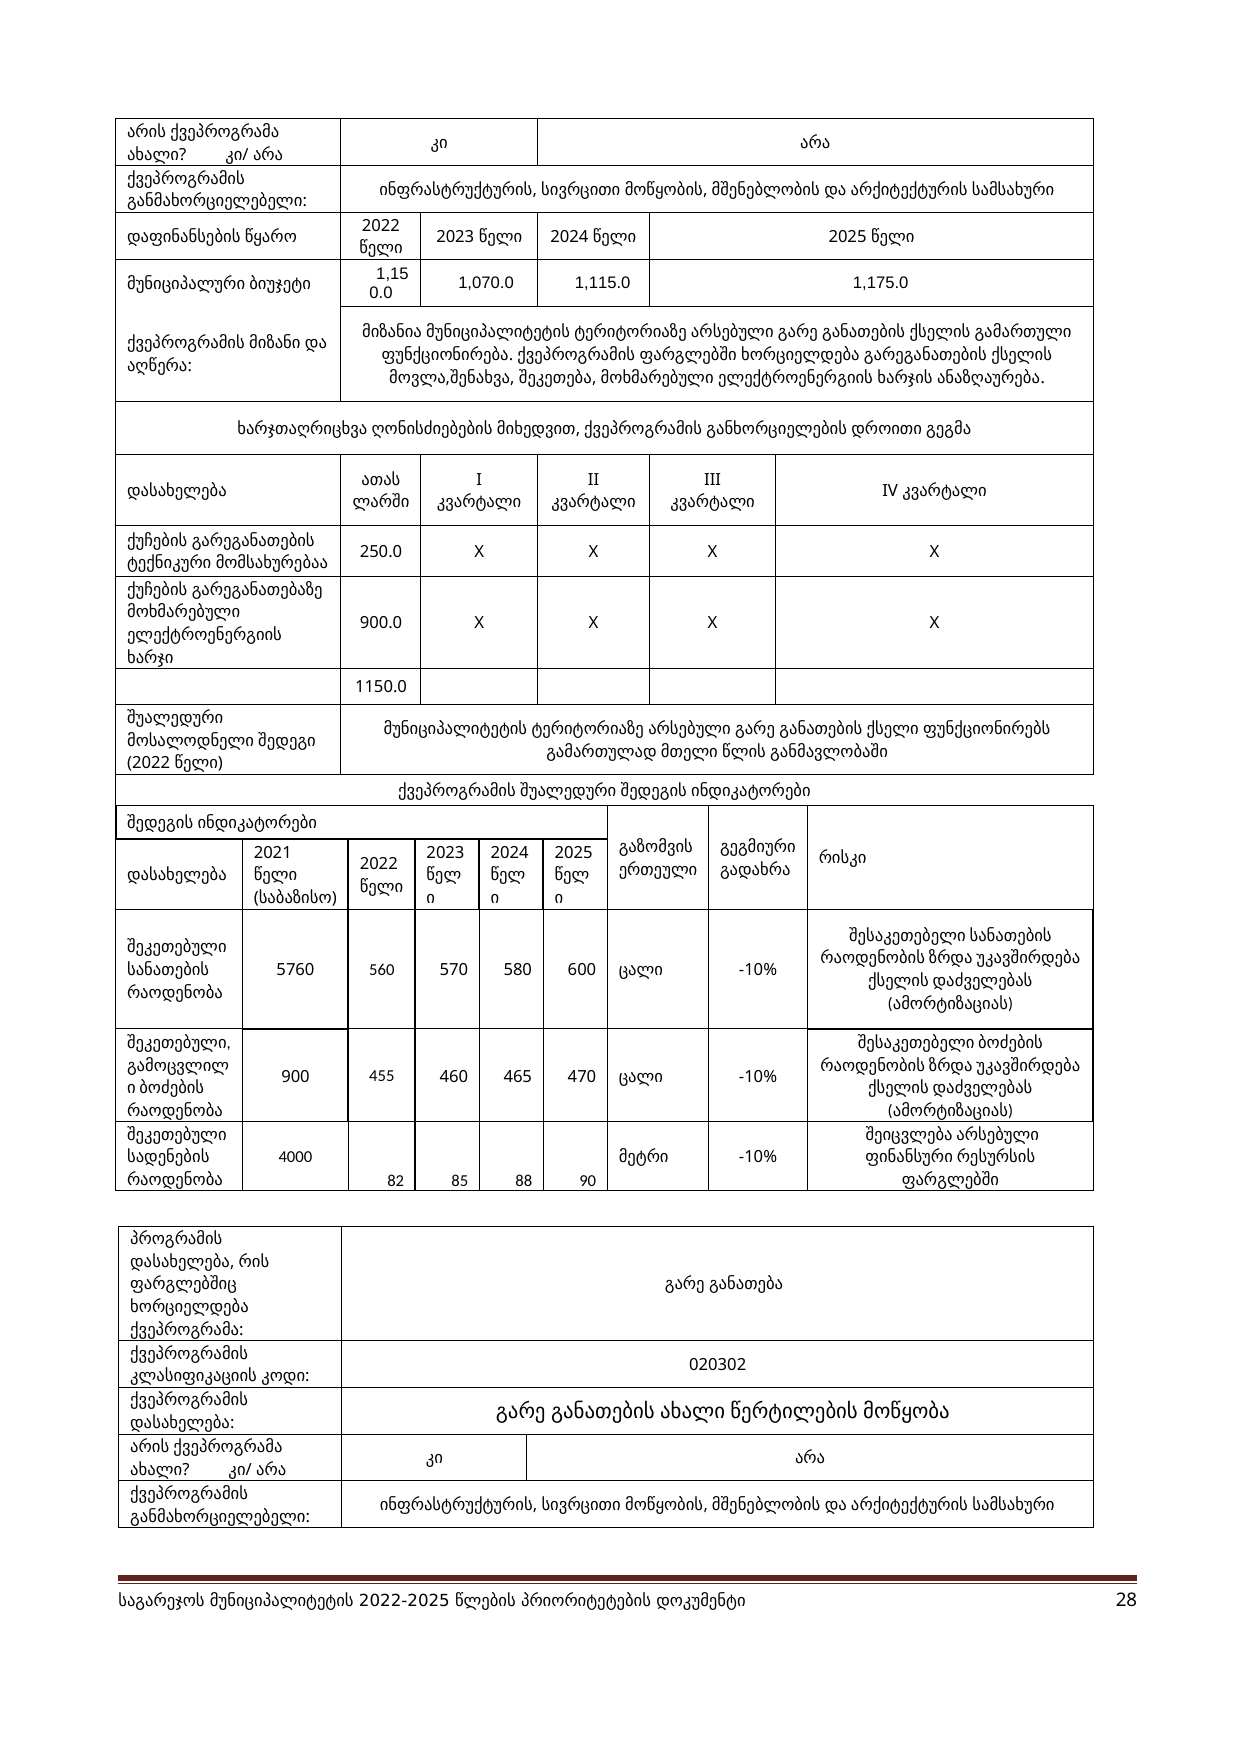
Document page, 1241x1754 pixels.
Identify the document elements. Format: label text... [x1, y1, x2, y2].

table_cell X [421, 577, 537, 668]
table_cell 5760 [243, 910, 347, 1028]
table_cell ქვეპროგრამის კლასიფიკაციის კოდი: [119, 1341, 341, 1387]
table_cell შეკეთებული, გამოცვლილი ბოძების რაოდენობა [116, 1029, 242, 1121]
table_cell მუნიციპალიტეტის ტერიტორიაზე არსებული გარე განათების ქსელი ფუნქციონირებს გამართულად მთელი წლის განმავლობაში [341, 705, 1093, 774]
table_cell კი [341, 119, 537, 165]
table_cell ქვეპროგრამის განმახორციელებელი: [119, 1481, 341, 1527]
table_cell 1150.0 [341, 669, 420, 704]
table_cell 2023 წელი [416, 840, 478, 908]
table_cell კი [342, 1435, 526, 1480]
table_header გარე განათება [342, 1227, 1093, 1340]
table_cell ქვეპროგრამის დასახელება: [119, 1388, 341, 1433]
table_cell X [650, 526, 775, 576]
table_cell -10% [709, 1029, 807, 1121]
table_cell გაზომვის ერთეული [608, 806, 708, 908]
table_cell შეიცვლება არსებული ფინანსური რესურსის ფარგლებში [808, 1122, 1093, 1190]
table_cell შეკეთებული სანათების რაოდენობა [116, 910, 242, 1028]
table_cell [776, 669, 1093, 704]
table_cell შესაკეთებელი ბოძების რაოდენობის ზრდა უკავშირდება ქსელის დაძველებას (ამორტიზაციას) [808, 1030, 1092, 1121]
table_cell 2021 წელი (საბაზისო) [243, 840, 347, 908]
table_cell 580 [480, 910, 543, 1028]
table_cell 90 [544, 1122, 607, 1190]
table_cell ცალი [608, 910, 708, 1028]
table_cell [650, 669, 775, 704]
table_cell რისკი [808, 806, 1093, 908]
table_cell -10% [709, 910, 807, 1028]
table_cell X [538, 577, 649, 668]
table_cell არა [538, 119, 1093, 165]
table_cell მეტრი [608, 1122, 708, 1190]
table_cell 2024 წელი [480, 840, 542, 908]
table_cell 2023 წელი [421, 213, 537, 259]
table_cell 1,150.0 [341, 260, 420, 306]
table_cell შესაკეთებელი სანათების რაოდენობის ზრდა უკავშირდება ქსელის დაძველებას (ამორტიზაციას) [808, 910, 1092, 1028]
table_cell დაფინანსების წყარო [116, 213, 340, 259]
table_cell შედეგის ინდიკატორები [117, 806, 607, 838]
table_cell 020302 [342, 1341, 1093, 1387]
table_cell ქვეპროგრამის განმახორციელებელი: [116, 166, 340, 212]
table_cell X [776, 577, 1093, 668]
table_cell არა [527, 1435, 1093, 1480]
table_cell 470 [544, 1029, 607, 1121]
table_cell ქუჩების გარეგანათებაზე მოხმარებული ელექტროენერგიის ხარჯი [116, 577, 340, 668]
table_cell 600 [544, 910, 607, 1028]
table_cell შუალედური მოსალოდნელი შედეგი (2022 წელი) [116, 705, 340, 774]
table_cell 2025 წელი [650, 213, 1093, 259]
table_cell არის ქვეპროგრამა ახალი? კი/ არა [119, 1435, 341, 1480]
table_cell ხარჯთაღრიცხვა ღონისძიებების მიხედვით, ქვეპროგრამის განხორციელების დროითი გეგმა [116, 402, 1093, 454]
table_cell დასახელება [116, 840, 242, 908]
table_cell X [538, 526, 649, 576]
table_cell [116, 669, 340, 704]
table_cell III კვარტალი [650, 455, 775, 524]
table_cell ათას ლარში [341, 455, 420, 524]
table_cell ინფრასტრუქტურის, სივრცითი მოწყობის, მშენებლობის და არქიტექტურის სამსახური [342, 1481, 1093, 1527]
table_cell შეკეთებული სადენების რაოდენობა [116, 1122, 242, 1190]
table_cell ქვეპროგრამის შუალედური შედეგის ინდიკატორები [116, 775, 1093, 805]
table_cell 460 [416, 1029, 479, 1121]
table_cell მუნიციპალური ბიუჯეტი [116, 260, 340, 306]
table_cell 2022 წელი [341, 213, 420, 259]
table_cell 250.0 [341, 526, 420, 576]
table_cell 85 [416, 1122, 479, 1190]
table_cell X [776, 526, 1093, 576]
table_cell IV კვარტალი [776, 455, 1093, 524]
table_cell 1,070.0 [421, 260, 537, 306]
table_cell 560 [349, 910, 414, 1028]
table_cell ქვეპროგრამის მიზანი და აღწერა: [116, 306, 340, 401]
table_cell გარე განათების ახალი წერტილების მოწყობა [342, 1388, 1093, 1433]
table_cell ინფრასტრუქტურის, სივრცითი მოწყობის, მშენებლობის და არქიტექტურის სამსახური [341, 166, 1093, 212]
table_cell 2025 წელი [544, 840, 607, 908]
table_cell 4000 [243, 1122, 348, 1190]
table_cell 465 [480, 1029, 543, 1121]
table_header პროგრამის დასახელება, რის ფარგლებშიც ხორციელდება ქვეპროგრამა: [119, 1227, 341, 1340]
table_cell მიზანია მუნიციპალიტეტის ტერიტორიაზე არსებული გარე განათების ქსელის გამართული ფუნქციონირება. ქვეპროგრამის ფარგლებში ხორციელდება გარეგანათების ქსელის მოვლა,შენახვა, შეკეთება, მოხმარებული ელექტროენერგიის ხარჯის ანაზღაურება. [341, 307, 1093, 401]
table_cell II კვარტალი [538, 455, 649, 524]
table_cell ცალი [608, 1029, 708, 1121]
table_cell დასახელება [116, 455, 340, 524]
table_cell 1,115.0 [538, 260, 649, 306]
table_cell ქუჩების გარეგანათების ტექნიკური მომსახურებაა [116, 526, 340, 576]
table_cell 900 [243, 1030, 347, 1121]
table_cell -10% [709, 1122, 807, 1190]
table_cell 570 [416, 910, 479, 1028]
table_cell X [421, 526, 537, 576]
table_cell [421, 669, 537, 704]
table_cell 1,175.0 [650, 260, 1093, 306]
table_cell X [650, 577, 775, 668]
table_cell 455 [349, 1029, 414, 1121]
table_cell 900.0 [341, 577, 420, 668]
table_cell გეგმიური გადახრა [709, 806, 807, 908]
table_cell 82 [349, 1122, 414, 1190]
table_cell I კვარტალი [421, 455, 537, 524]
table_cell არის ქვეპროგრამა ახალი? კი/ არა [116, 119, 340, 165]
table_cell 88 [480, 1122, 543, 1190]
table_cell [538, 669, 649, 704]
table_cell 2022 წელი [349, 840, 414, 908]
table_cell 2024 წელი [538, 213, 649, 259]
